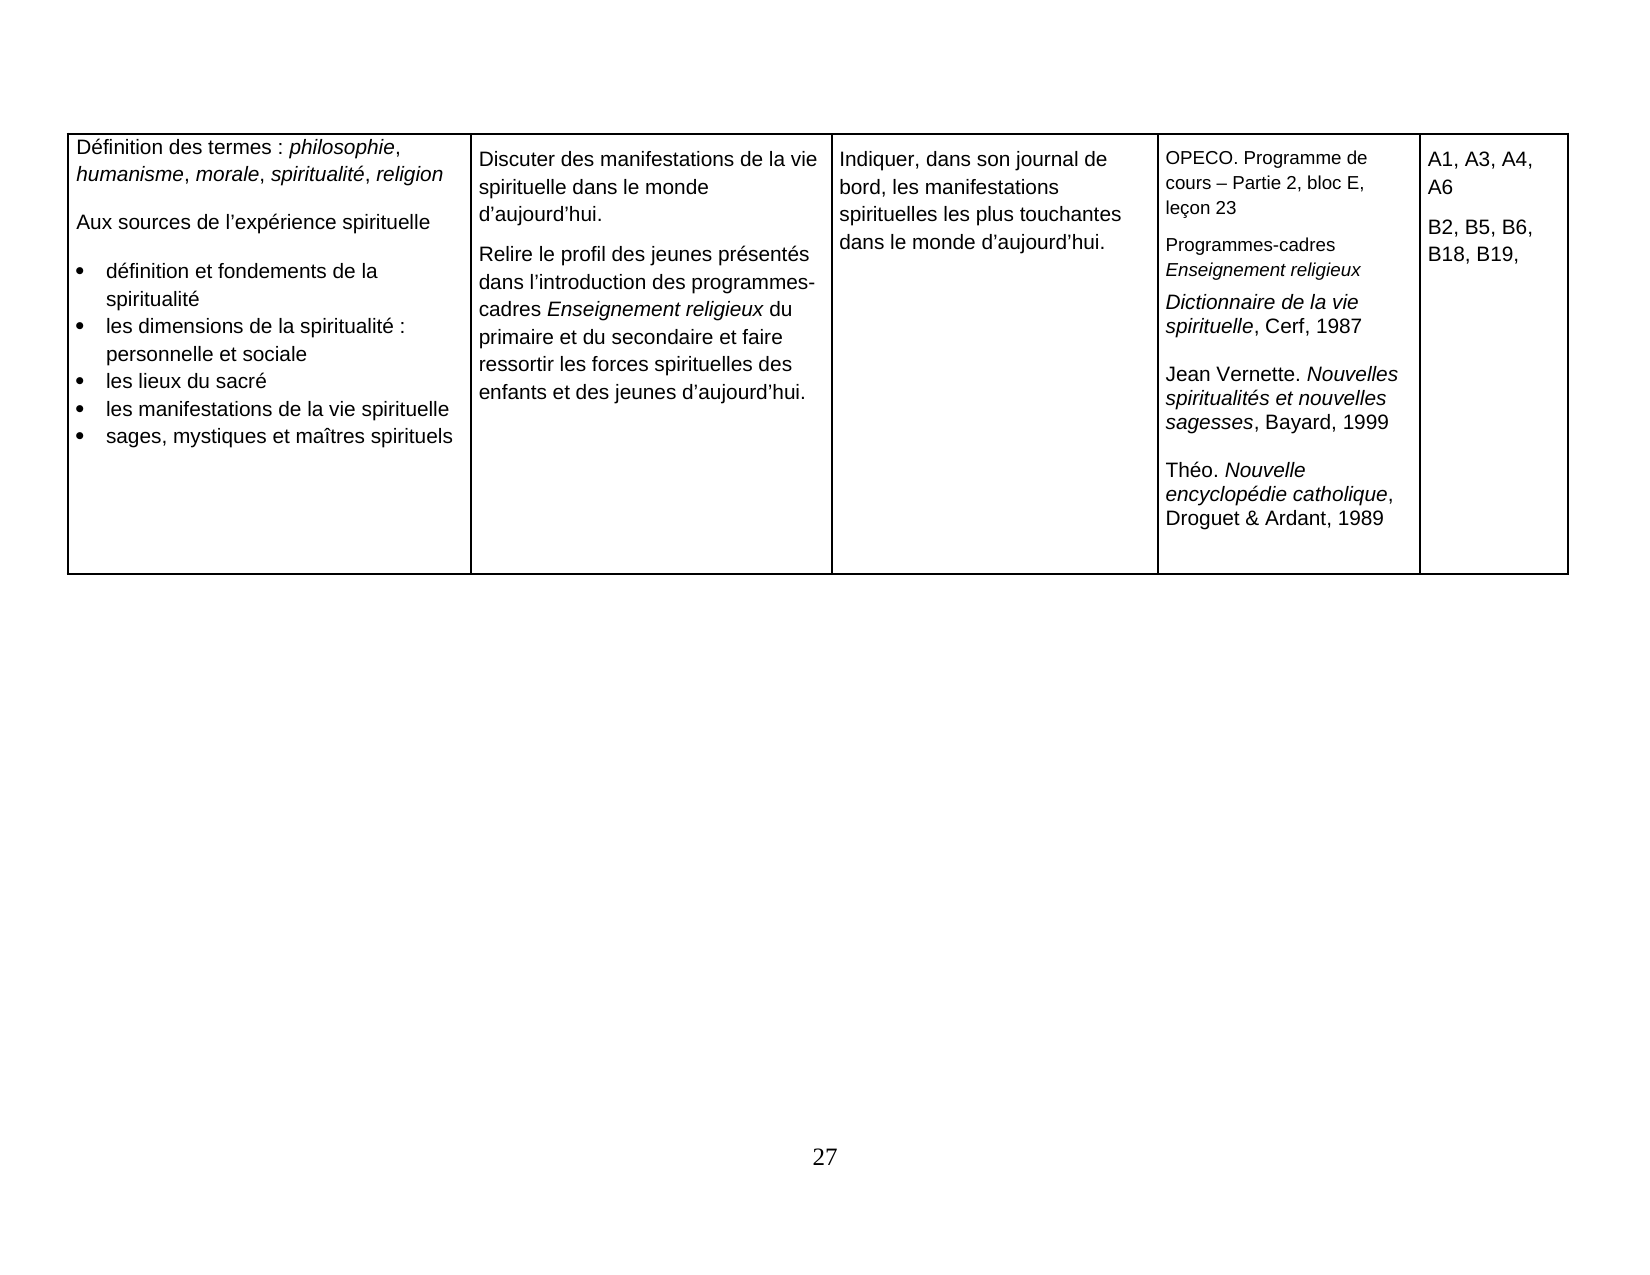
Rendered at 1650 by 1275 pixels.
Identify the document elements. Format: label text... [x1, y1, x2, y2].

table_cell OPECO. Programme de cours – Partie 2, bloc E, leçon 23 Programmes-cadres Enseignement religieux Dictionnaire de la vie spirituelle, Cerf, 1987 Jean Vernette. Nouvelles spiritualités et nouvelles sagesses, Bayard, 1999 Théo. Nouvelle encyclopédie catholique, Droguet & Ardant, 1989 [1159, 135, 1419, 573]
table_cell Indiquer, dans son journal de bord, les manifestations spirituelles les plus touchantes dans le monde d’aujourd’hui. [833, 135, 1157, 573]
table_cell Discuter des manifestations de la vie spirituelle dans le monde d’aujourd’hui. Relire le profil des jeunes présentés dans l’introduction des programmes-cadres Enseignement religieux du primaire et du secondaire et faire ressortir les forces spirituelles des enfants et des jeunes d’aujourd’hui. [472, 135, 831, 573]
table_cell A1, A3, A4, A6 B2, B5, B6, B18, B19, [1421, 135, 1567, 573]
table_cell Définition des termes : philosophie, humanisme, morale, spiritualité, religion Aux sources de l’expérience spirituelle définition et fondements de la spiritualité les dimensions de la spiritualité : personnelle et sociale les lieux du sacré les manifestations de la vie spirituelle sages, mystiques et maîtres spirituels [69, 135, 470, 573]
